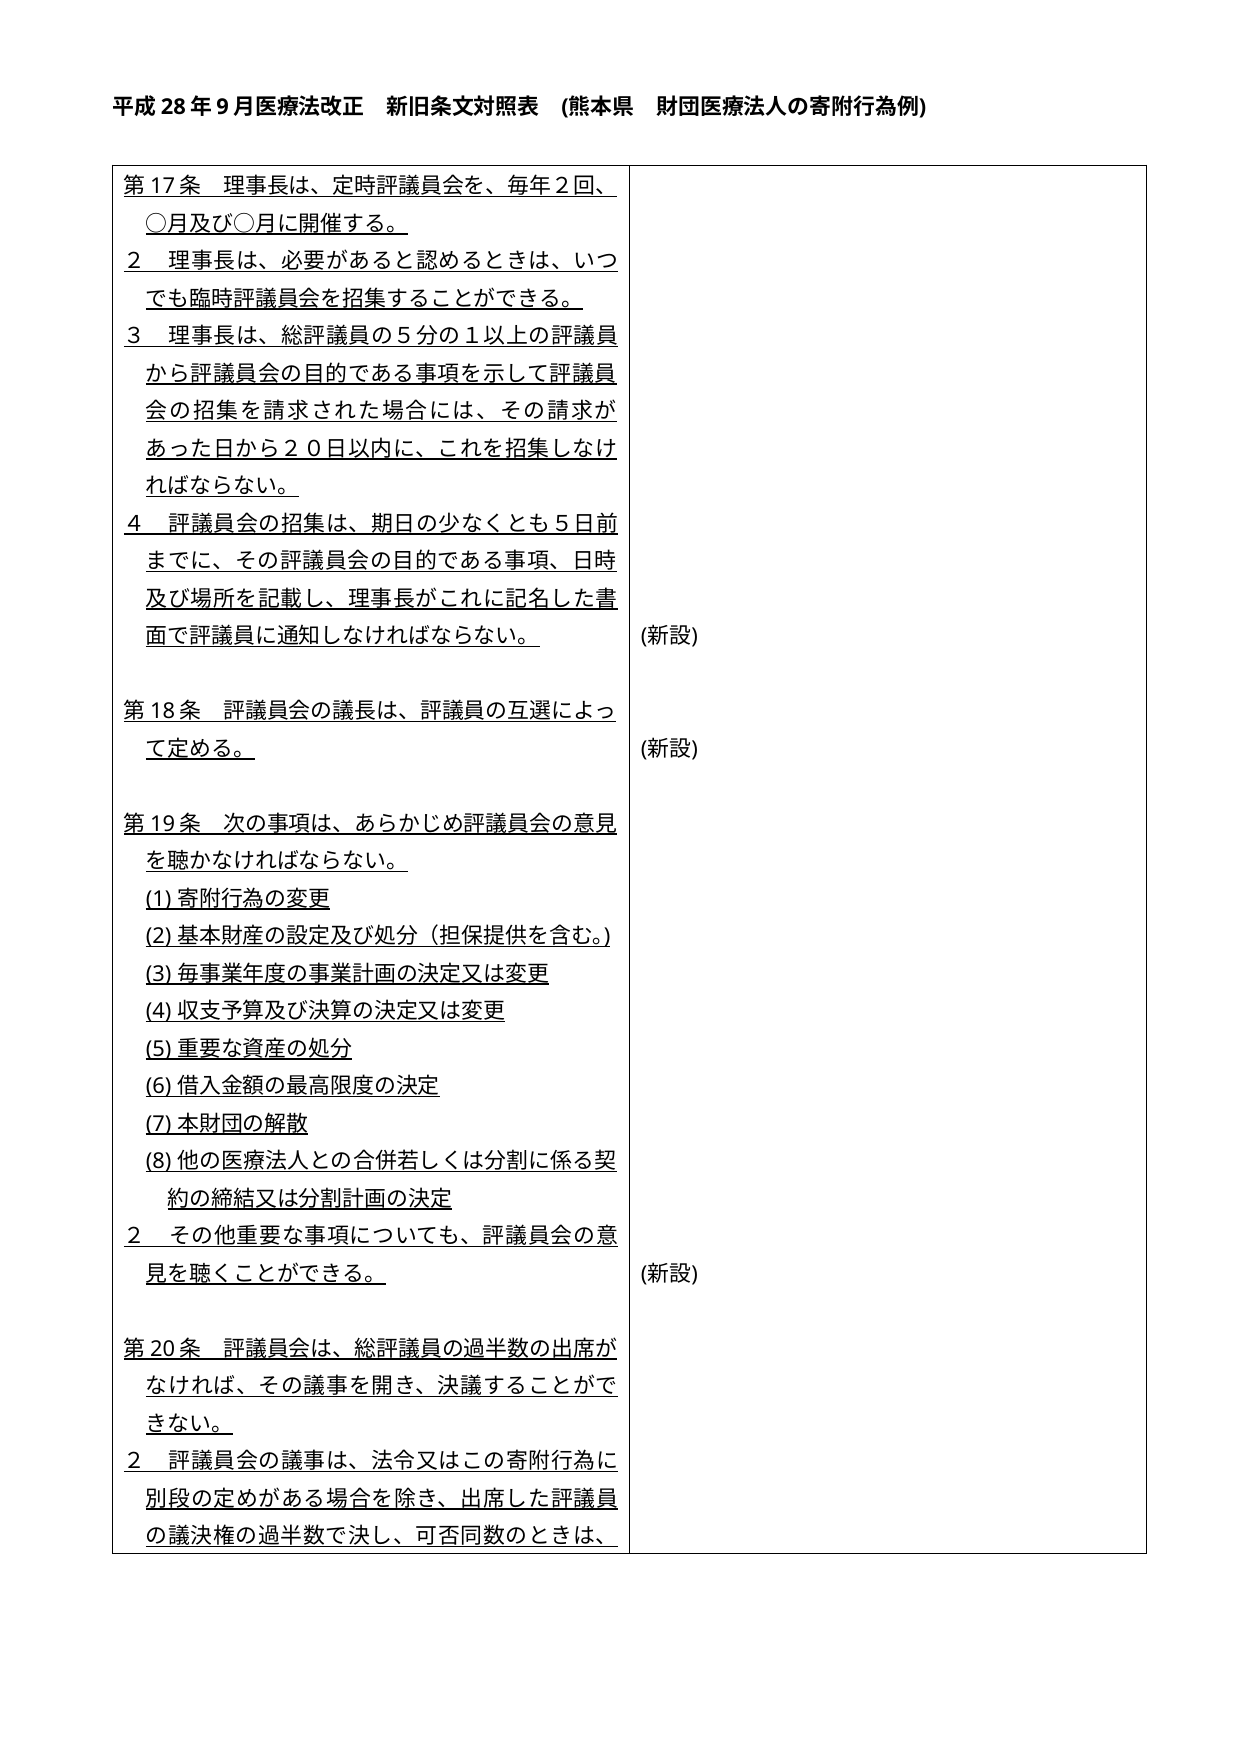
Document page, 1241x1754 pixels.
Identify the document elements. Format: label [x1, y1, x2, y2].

table_cell [630, 166, 1146, 1553]
table_cell [113, 166, 629, 1553]
